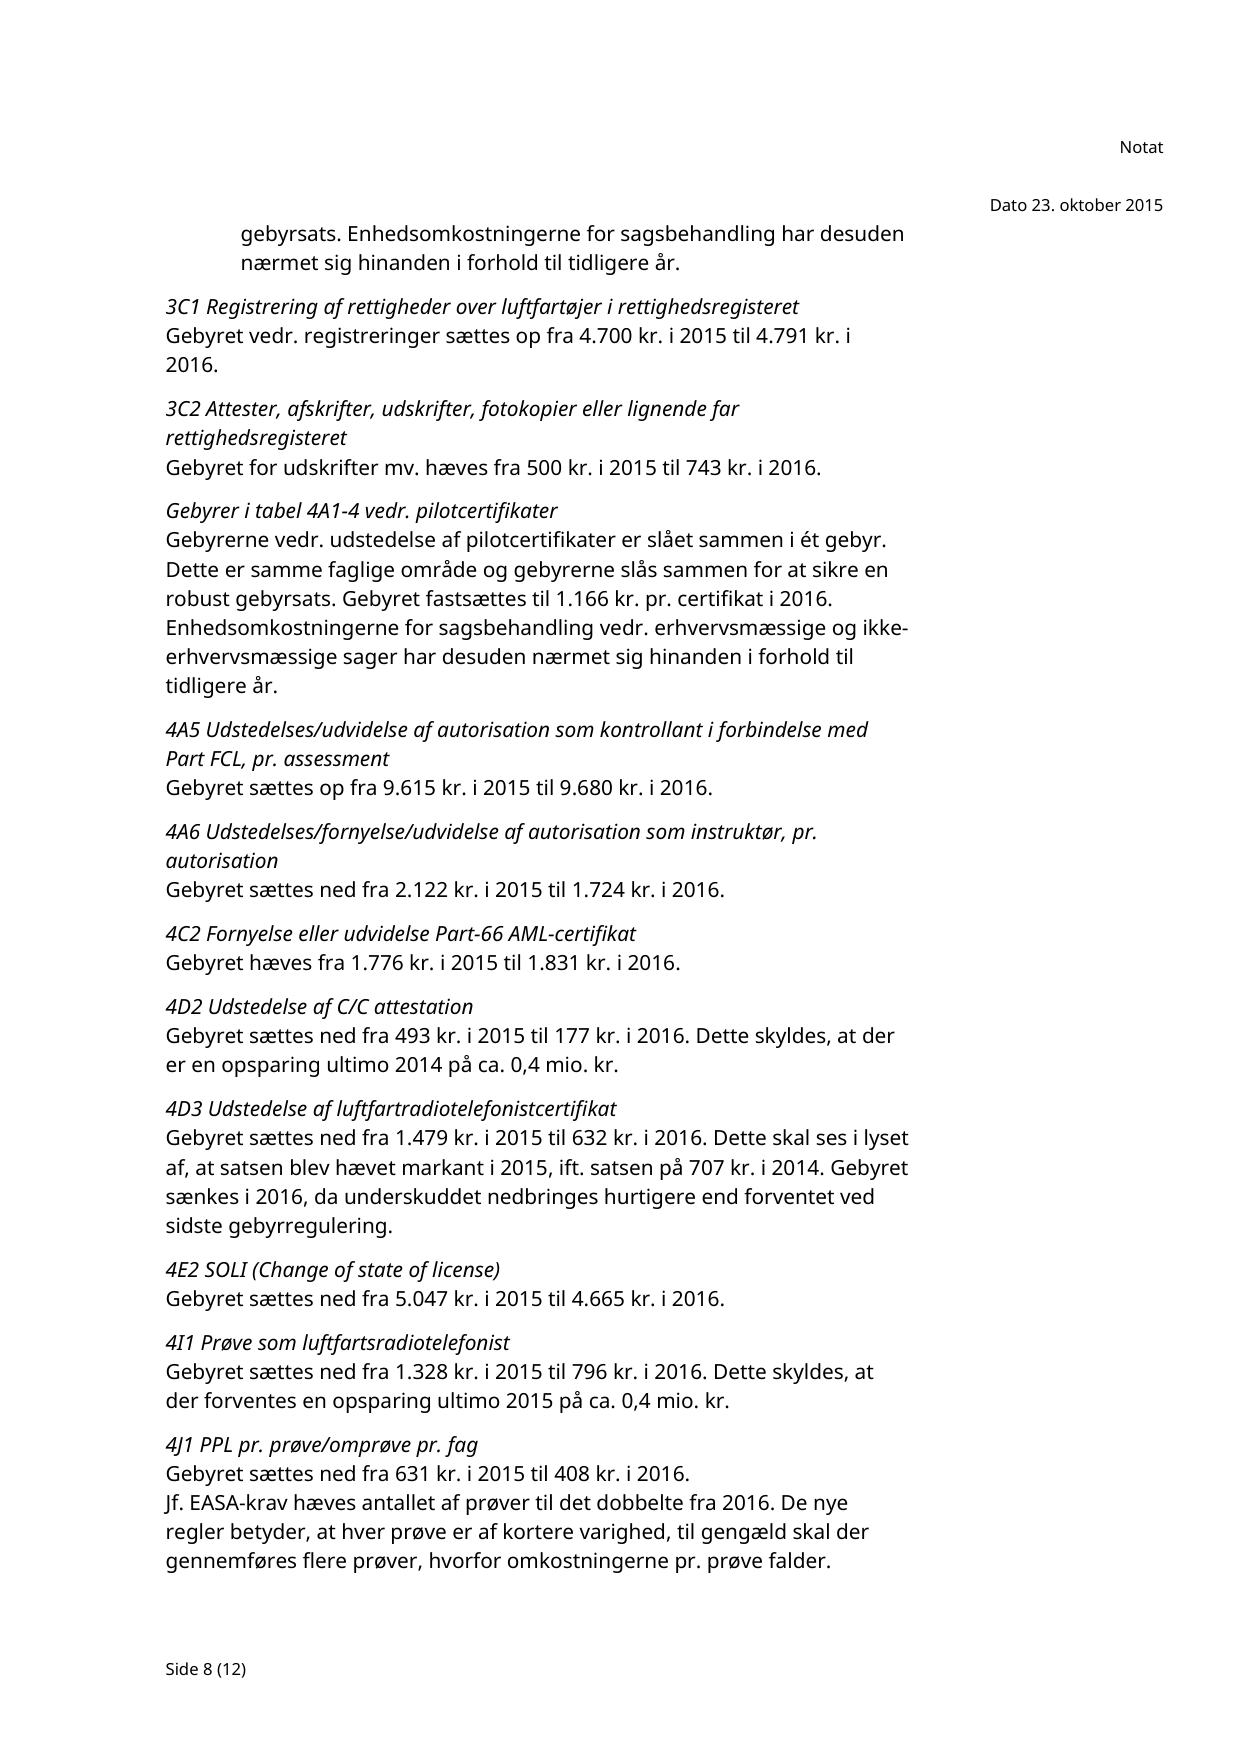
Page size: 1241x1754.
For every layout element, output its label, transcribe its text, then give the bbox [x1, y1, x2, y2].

text Gebyret sættes op fra 9.615 kr. i 2015 til 9.680 kr. i 2016. [165, 773, 909, 802]
subtitle 4D3 Udstedelse af luftfartradiotelefonistcertifikat [165, 1093, 909, 1123]
text Gebyret hæves fra 1.776 kr. i 2015 til 1.831 kr. i 2016. [165, 948, 909, 977]
subtitle 4A5 Udstedelses/udvidelse af autorisation som kontrollant i forbindelse med Part FCL, pr. assessment [165, 714, 909, 773]
text Gebyret vedr. registreringer sættes op fra 4.700 kr. i 2015 til 4.791 kr. i 2016. [165, 321, 909, 379]
subtitle 3C1 Registrering af rettigheder over luftfartøjer i rettighedsregisteret [165, 291, 909, 321]
text Gebyret for udskrifter mv. hæves fra 500 kr. i 2015 til 743 kr. i 2016. [165, 452, 909, 481]
subtitle 4I1 Prøve som luftfartsradiotelefonist [165, 1327, 909, 1356]
subtitle 4C2 Fornyelse eller udvidelse Part-66 AML-certifikat [165, 918, 909, 948]
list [240, 218, 909, 277]
text Gebyret sættes ned fra 1.479 kr. i 2015 til 632 kr. i 2016. Dette skal ses i lyset af, at satsen blev hævet markant i 2015, ift. satsen på 707 kr. i 2014. Gebyret sænkes i 2016, da underskuddet nedbringes hurtigere end forventet ved sidste gebyrregulering. [165, 1123, 909, 1239]
subtitle 3C2 Attester, afskrifter, udskrifter, fotokopier eller lignende far rettighedsregisteret [165, 393, 909, 452]
text Gebyret sættes ned fra 1.328 kr. i 2015 til 796 kr. i 2016. Dette skyldes, at der forventes en opsparing ultimo 2015 på ca. 0,4 mio. kr. [165, 1356, 909, 1414]
text Gebyret sættes ned fra 493 kr. i 2015 til 177 kr. i 2016. Dette skyldes, at der er en opsparing ultimo 2014 på ca. 0,4 mio. kr. [165, 1021, 909, 1079]
subtitle 4J1 PPL pr. prøve/omprøve pr. fag [165, 1429, 909, 1458]
text Gebyret sættes ned fra 2.122 kr. i 2015 til 1.724 kr. i 2016. [165, 875, 909, 904]
text Gebyret sættes ned fra 5.047 kr. i 2015 til 4.665 kr. i 2016. [165, 1283, 909, 1312]
subtitle 4D2 Udstedelse af C/C attestation [165, 991, 909, 1021]
subtitle 4E2 SOLI (Change of state of license) [165, 1254, 909, 1283]
subtitle Gebyrer i tabel 4A1-4 vedr. pilotcertifikater [165, 496, 909, 525]
text Gebyret sættes ned fra 631 kr. i 2015 til 408 kr. i 2016. Jf. EASA-krav hæves antallet af prøver til det dobbelte fra 2016. De nye regler betyder, at hver prøve er af kortere varighed, til gengæld skal der gennemføres flere prøver, hvorfor omkostningerne pr. prøve falder. [165, 1458, 909, 1575]
subtitle 4A6 Udstedelses/fornyelse/udvidelse af autorisation som instruktør, pr. autorisation [165, 816, 909, 875]
text Gebyrerne vedr. udstedelse af pilotcertifikater er slået sammen i ét gebyr. Dette er samme faglige område og gebyrerne slås sammen for at sikre en robust gebyrsats. Gebyret fastsættes til 1.166 kr. pr. certifikat i 2016. Enhedsomkostningerne for sagsbehandling vedr. erhvervsmæssige og ikke-erhvervsmæssige sager har desuden nærmet sig hinanden i forhold til tidligere år. [165, 525, 909, 700]
